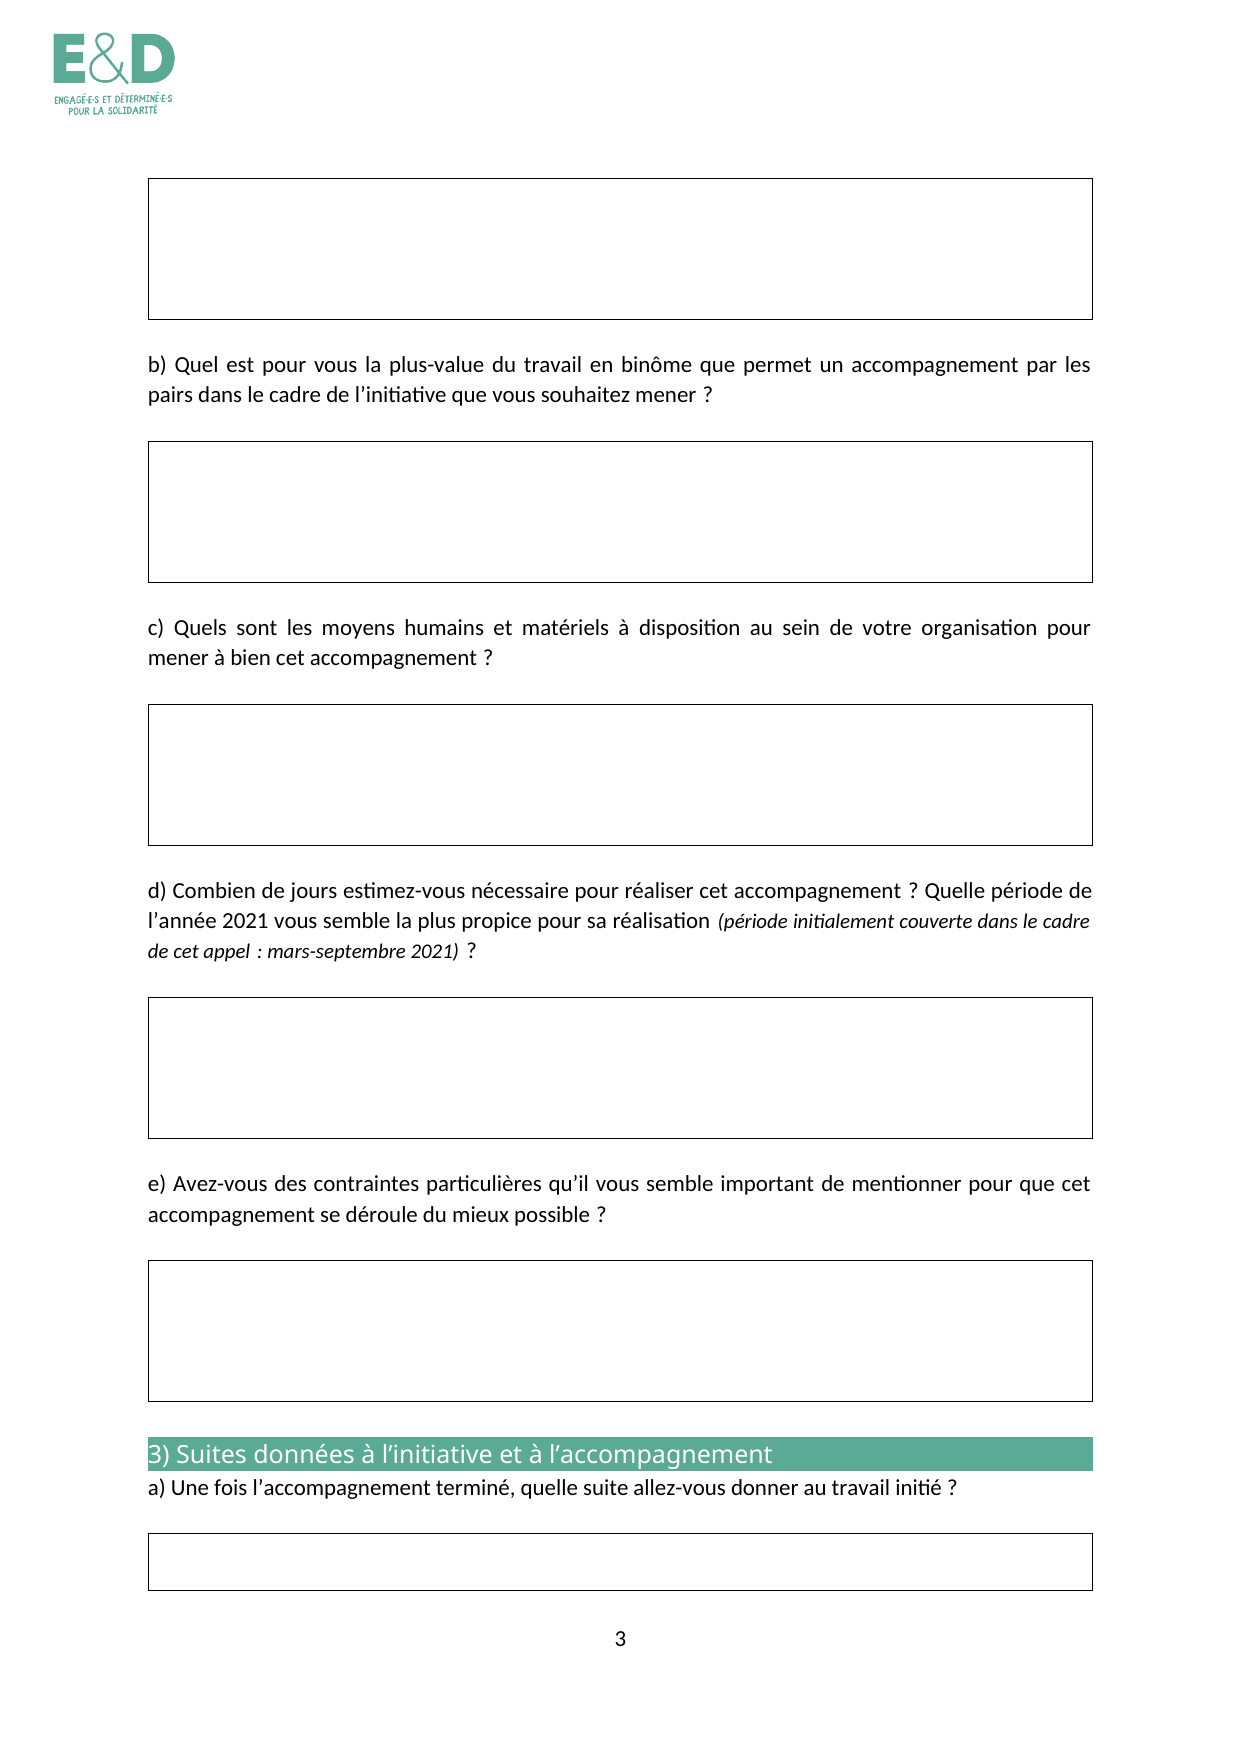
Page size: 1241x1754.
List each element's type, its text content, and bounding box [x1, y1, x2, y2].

table_header [149, 442, 1092, 582]
text 3) Suites données à l’initiative et à l’accompagnement [148, 1437, 1093, 1471]
text b) Quel est pour vous la plus-value du travail en binôme que permet un accompagnement par les pairs dans le cadre de l’initiative que vous souhaitez mener ? [148, 350, 1093, 408]
table_header [149, 1534, 1092, 1590]
table_header [149, 705, 1092, 845]
picture [18, 3, 210, 146]
text c) Quels sont les moyens humains et matériels à disposition au sein de votre organisation pour mener à bien cet accompagnement ? [148, 613, 1093, 671]
text d) Combien de jours estimez-vous nécessaire pour réaliser cet accompagnement ? Quelle période de l’année 2021 vous semble la plus propice pour sa réalisation (période initialement couverte dans le cadre de cet appel : mars-septembre 2021) ? [148, 876, 1093, 965]
text e) Avez-vous des contraintes particulières qu’il vous semble important de mentionner pour que cet accompagnement se déroule du mieux possible ? [148, 1169, 1093, 1228]
text a) Une fois l’accompagnement terminé, quelle suite allez-vous donner au travail initié ? [148, 1473, 1093, 1501]
table_header [149, 1261, 1092, 1401]
table_header [149, 179, 1092, 319]
table_header [149, 998, 1092, 1138]
